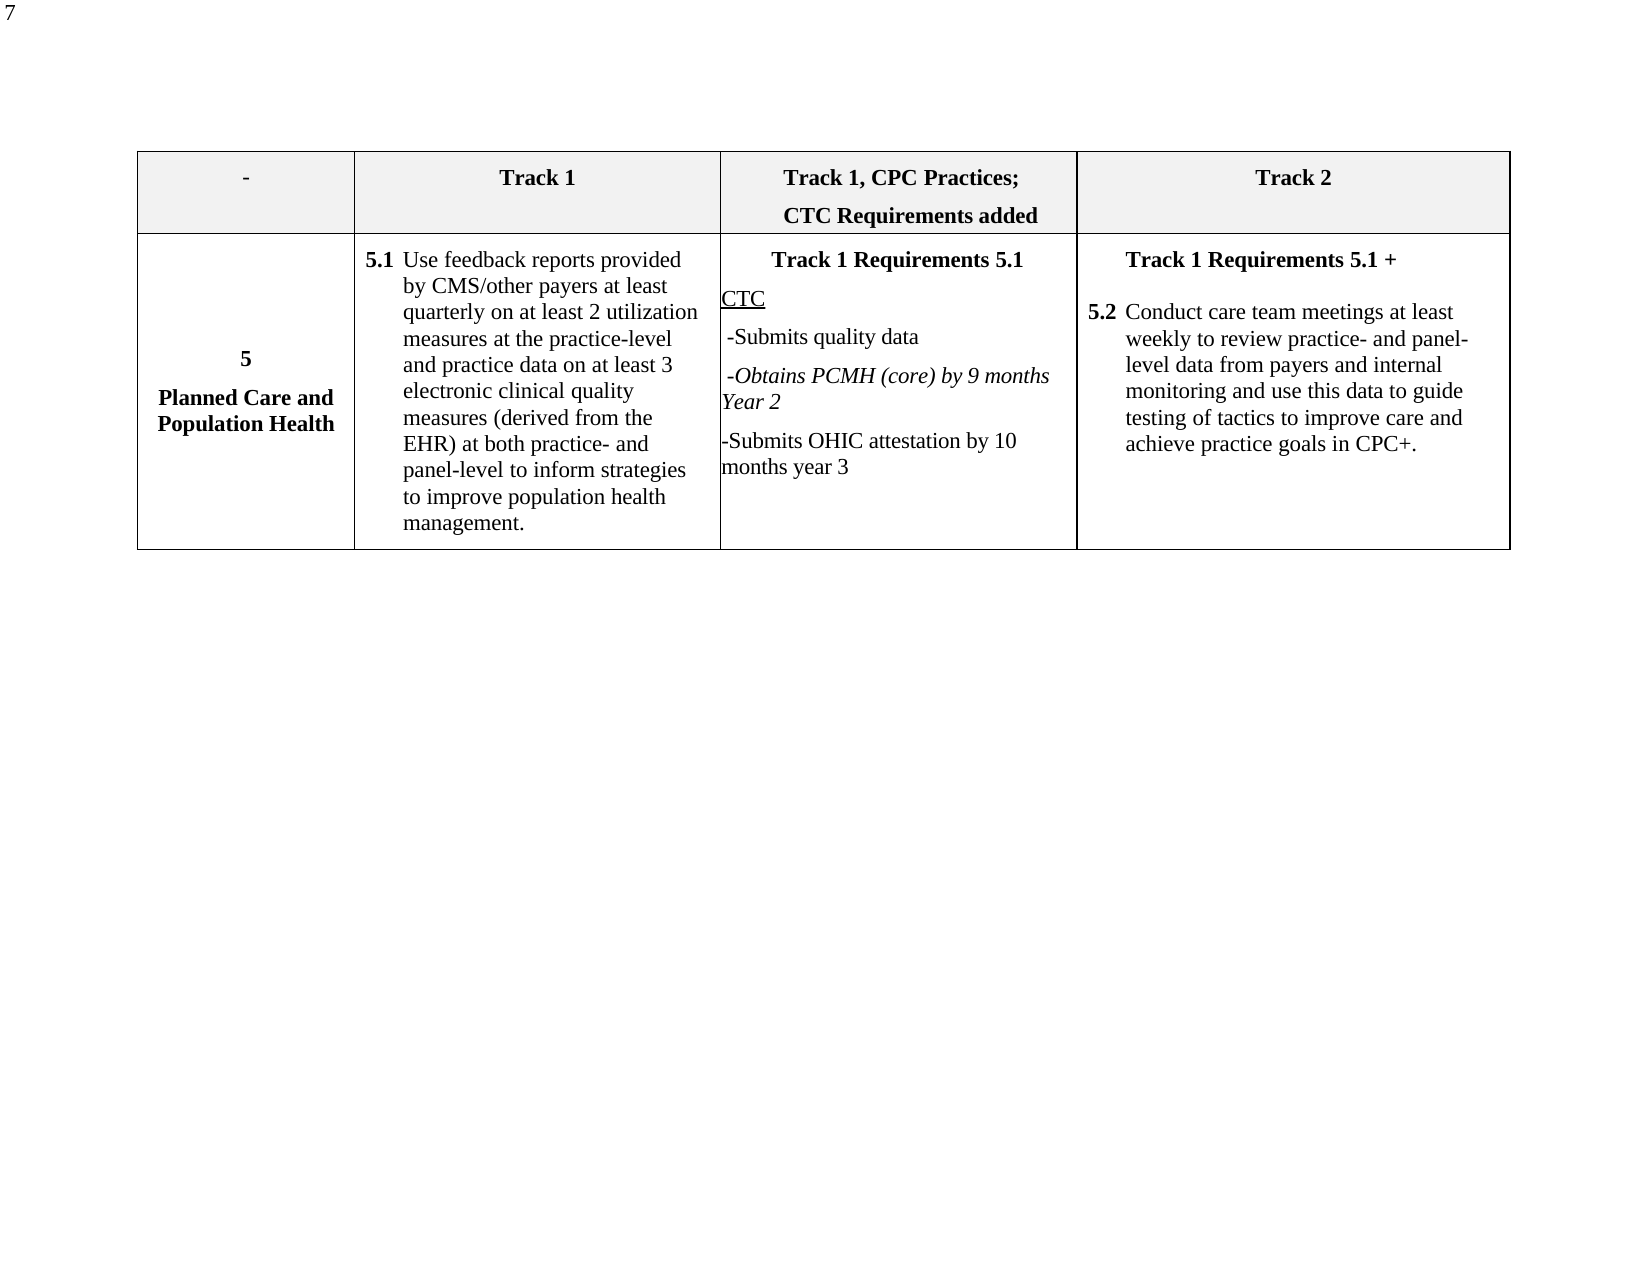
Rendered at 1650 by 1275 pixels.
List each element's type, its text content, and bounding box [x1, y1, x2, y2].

table_header Track 2 [1078, 152, 1509, 233]
table_header Track 1, CPC Practices; CTC Requirements added [721, 152, 1076, 233]
table_cell 5.1 Use feedback reports provided by CMS/other payers at least quarterly on at least 2 utilization measures at the practice-level and practice data on at least 3 electronic clinical quality measures (derived from the EHR) at both practice- and panel-level to inform strategies to improve population health management. [355, 234, 720, 548]
table_header - [138, 152, 354, 233]
table_cell 5 Planned Care and Population Health [138, 234, 354, 548]
table_header Track 1 [355, 152, 720, 233]
table_cell Track 1 Requirements 5.1 CTC -Submits quality data -Obtains PCMH (core) by 9 months Year 2 -Submits OHIC attestation by 10 months year 3 [721, 234, 1076, 548]
table_cell Track 1 Requirements 5.1 + 5.2 Conduct care team meetings at least weekly to review practice- and panel- level data from payers and internal monitoring and use this data to guide testing of tactics to improve care and achieve practice goals in CPC+. [1078, 234, 1509, 548]
